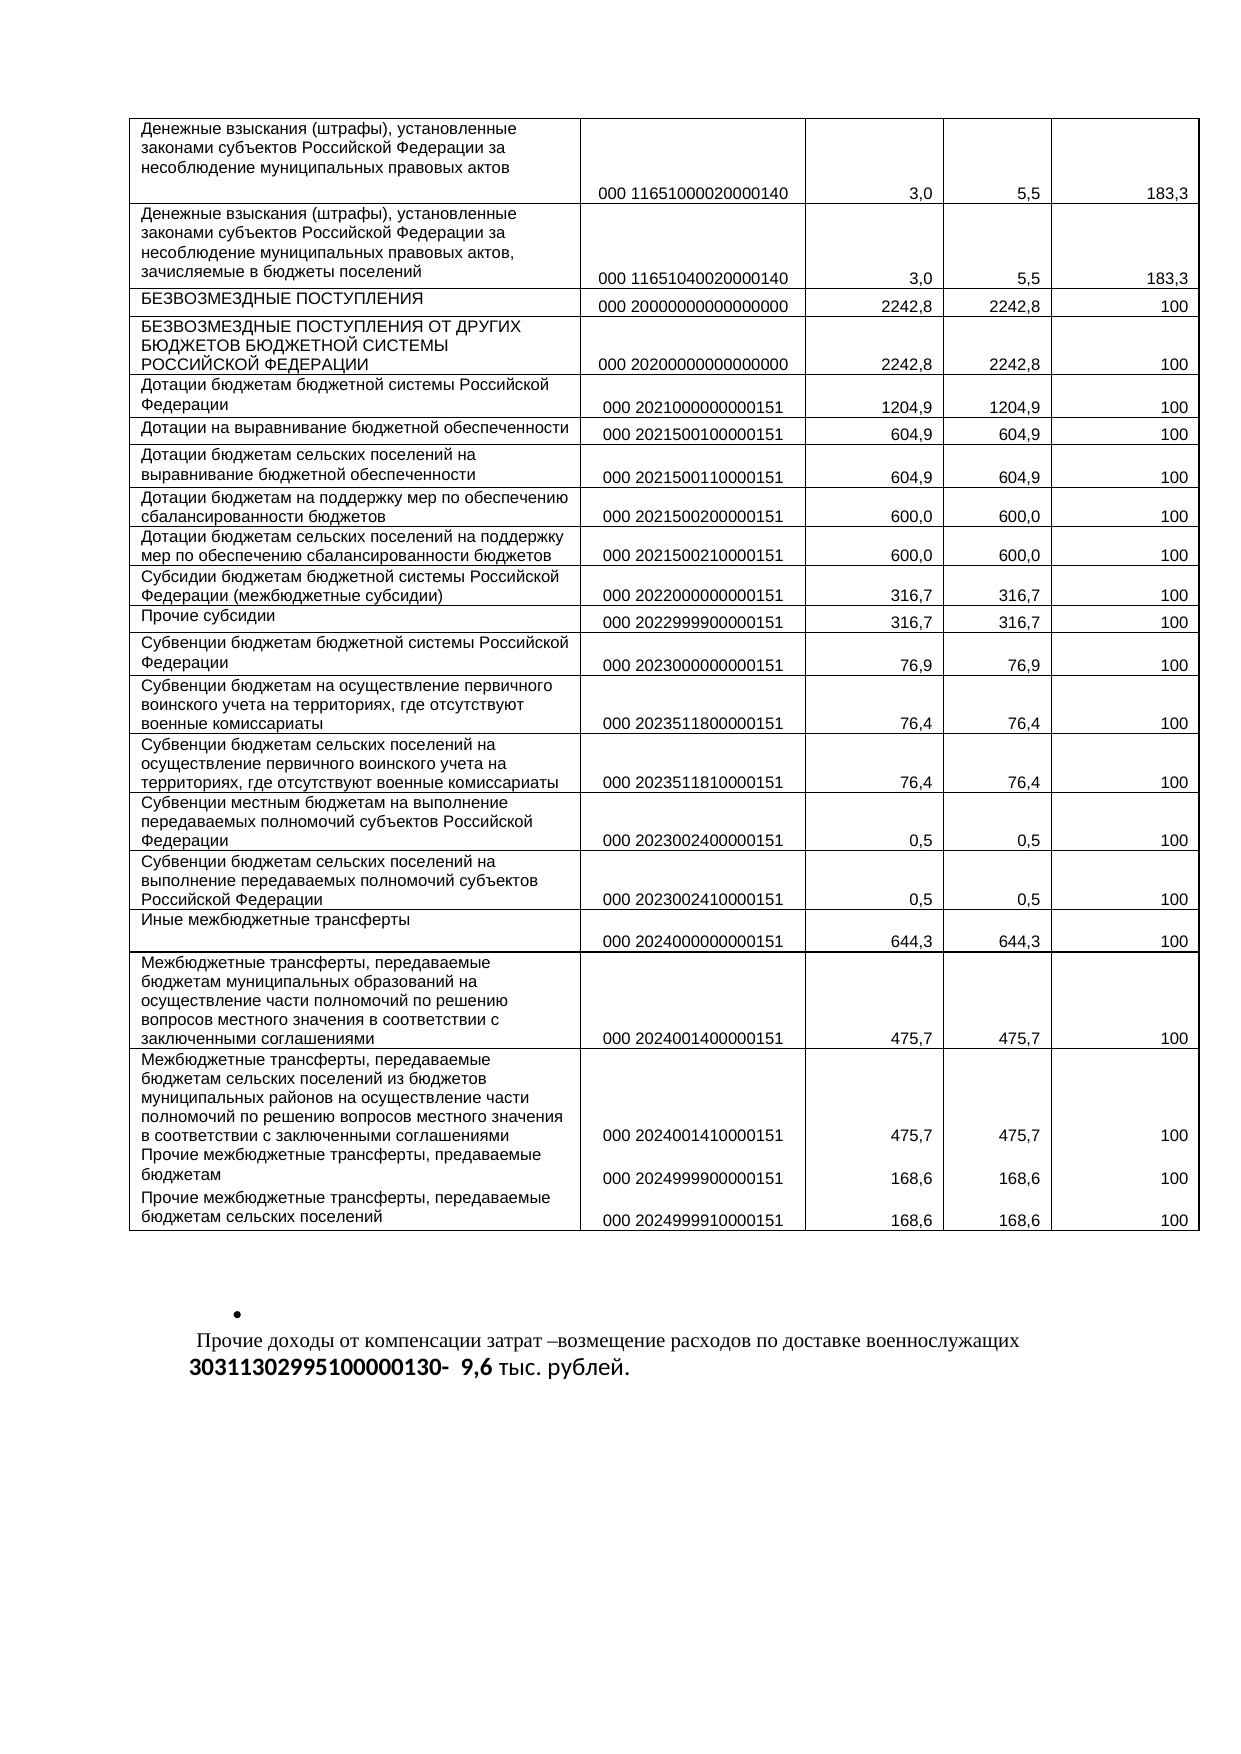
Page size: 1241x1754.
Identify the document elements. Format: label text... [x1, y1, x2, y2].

table_cell 604,9 [944, 418, 1051, 444]
table_cell 2242,8 [806, 317, 943, 374]
table_cell 644,3 [806, 910, 943, 951]
table_cell Прочие межбюджетные трансферты, передаваемые бюджетам сельских поселений [130, 1188, 580, 1230]
table_cell 0,5 [806, 793, 943, 850]
table_cell Дотации бюджетам сельских поселений на поддержку мер по обеспечению сбалансированности бюджетов [130, 527, 580, 565]
table_cell 2242,8 [806, 289, 943, 316]
table_cell 76,9 [944, 633, 1051, 675]
table_cell Межбюджетные трансферты, передаваемые бюджетам муниципальных образований на осуществление части полномочий по решению вопросов местного значения в соответствии с заключенными соглашениями [130, 953, 580, 1048]
table_cell 316,7 [806, 606, 943, 632]
table_cell Субвенции бюджетам на осуществление первичного воинского учета на территориях, где отсутствуют военные комиссариаты [130, 676, 580, 733]
table_cell 000 2024999910000151 [581, 1188, 805, 1230]
table_cell 0,5 [944, 793, 1051, 850]
table_cell 100 [1052, 566, 1198, 605]
table_cell Дотации на выравнивание бюджетной обеспеченности [130, 418, 580, 444]
table_cell 475,7 [806, 1049, 943, 1145]
table_cell 183,3 [1052, 204, 1198, 288]
table_cell 644,3 [944, 910, 1051, 951]
table_cell 100 [1052, 418, 1198, 444]
table_cell 475,7 [806, 953, 943, 1048]
table_cell 168,6 [944, 1188, 1051, 1230]
table_cell 76,4 [806, 734, 943, 792]
table_cell 000 2021500200000151 [581, 488, 805, 526]
table_cell 100 [1052, 793, 1198, 850]
table_cell 475,7 [944, 1049, 1051, 1145]
table_cell 100 [1052, 317, 1198, 374]
table_cell БЕЗВОЗМЕЗДНЫЕ ПОСТУПЛЕНИЯ [130, 289, 580, 316]
table_cell 100 [1052, 488, 1198, 526]
table_cell Иные межбюджетные трансферты [130, 910, 580, 951]
table_cell 100 [1052, 910, 1198, 951]
table_cell 2242,8 [944, 317, 1051, 374]
table_cell 1204,9 [806, 375, 943, 417]
table_cell 2242,8 [944, 289, 1051, 316]
table_cell 000 2023002410000151 [581, 851, 805, 909]
table_cell Субвенции бюджетам сельских поселений на выполнение передаваемых полномочий субъектов Российской Федерации [130, 851, 580, 909]
table_cell 000 2024001410000151 [581, 1049, 805, 1145]
table_cell 600,0 [806, 527, 943, 565]
table_cell 000 2022999900000151 [581, 606, 805, 632]
table_cell 000 20000000000000000 [581, 289, 805, 316]
table_cell Субвенции бюджетам сельских поселений на осуществление первичного воинского учета на территориях, где отсутствуют военные комиссариаты [130, 734, 580, 792]
table_cell 000 2023511810000151 [581, 734, 805, 792]
table_cell 604,9 [806, 418, 943, 444]
table_cell 000 2024000000000151 [581, 910, 805, 951]
table_cell 76,9 [806, 633, 943, 675]
table_cell 0,5 [806, 851, 943, 909]
table_cell 600,0 [944, 527, 1051, 565]
table_cell 000 2023511800000151 [581, 676, 805, 733]
table_cell 000 11651040020000140 [581, 204, 805, 288]
table_cell 000 2024001400000151 [581, 953, 805, 1048]
table_cell Субвенции местным бюджетам на выполнение передаваемых полномочий субъектов Российской Федерации [130, 793, 580, 850]
table_cell 604,9 [806, 445, 943, 487]
table_cell 100 [1052, 633, 1198, 675]
table_cell 475,7 [944, 953, 1051, 1048]
table_cell 000 2021500110000151 [581, 445, 805, 487]
table_cell 000 2021500100000151 [581, 418, 805, 444]
table_cell 100 [1052, 375, 1198, 417]
table_cell 100 [1052, 851, 1198, 909]
table_cell 316,7 [944, 606, 1051, 632]
table_cell 0,5 [944, 851, 1051, 909]
table_cell Дотации бюджетам на поддержку мер по обеспечению сбалансированности бюджетов [130, 488, 580, 526]
table_cell 3,0 [806, 204, 943, 288]
table_cell 316,7 [944, 566, 1051, 605]
table_cell 600,0 [806, 488, 943, 526]
table_cell Дотации бюджетам сельских поселений на выравнивание бюджетной обеспеченности [130, 445, 580, 487]
table_cell 76,4 [806, 676, 943, 733]
table_cell 000 11651000020000140 [581, 119, 805, 203]
table_cell 168,6 [806, 1188, 943, 1230]
table_cell БЕЗВОЗМЕЗДНЫЕ ПОСТУПЛЕНИЯ ОТ ДРУГИХ БЮДЖЕТОВ БЮДЖЕТНОЙ СИСТЕМЫ РОССИЙСКОЙ ФЕДЕРАЦИИ [130, 317, 580, 374]
table_cell 100 [1052, 1145, 1198, 1188]
table_cell 000 2024999900000151 [581, 1145, 805, 1188]
table_cell 100 [1052, 289, 1198, 316]
table_cell 100 [1052, 1049, 1198, 1145]
table_cell 000 2021000000000151 [581, 375, 805, 417]
table_cell 1204,9 [944, 375, 1051, 417]
table_cell 183,3 [1052, 119, 1198, 203]
table_cell 76,4 [944, 676, 1051, 733]
table_cell Дотации бюджетам бюджетной системы Российской Федерации [130, 375, 580, 417]
table_cell 168,6 [806, 1145, 943, 1188]
table_cell Прочие субсидии [130, 606, 580, 632]
table_cell 000 2022000000000151 [581, 566, 805, 605]
text 30311302995100000130- 9,6 тыс. рублей. [177, 1352, 1152, 1382]
table_cell Прочие межбюджетные трансферты, предаваемые бюджетам [130, 1145, 580, 1188]
table_cell Денежные взыскания (штрафы), установленные законами субъектов Российской Федерации за несоблюдение муниципальных правовых актов [130, 119, 580, 203]
table_cell 000 2023000000000151 [581, 633, 805, 675]
table_cell 000 2021500210000151 [581, 527, 805, 565]
table_cell 100 [1052, 676, 1198, 733]
table_cell 600,0 [944, 488, 1051, 526]
table_cell 100 [1052, 527, 1198, 565]
table_cell 5,5 [944, 119, 1051, 203]
table_cell 100 [1052, 606, 1198, 632]
table_cell 76,4 [944, 734, 1051, 792]
text Прочие доходы от компенсации затрат –возмещение расходов по доставке военнослужащих [196, 1327, 1152, 1352]
table_cell Денежные взыскания (штрафы), установленные законами субъектов Российской Федерации за несоблюдение муниципальных правовых актов, зачисляемые в бюджеты поселений [130, 204, 580, 288]
table_cell 000 2023002400000151 [581, 793, 805, 850]
table_cell 3,0 [806, 119, 943, 203]
table_cell 100 [1052, 953, 1198, 1048]
table_cell 604,9 [944, 445, 1051, 487]
table_cell Субвенции бюджетам бюджетной системы Российской Федерации [130, 633, 580, 675]
table_cell Субсидии бюджетам бюджетной системы Российской Федерации (межбюджетные субсидии) [130, 566, 580, 605]
table_cell 000 20200000000000000 [581, 317, 805, 374]
table_cell 316,7 [806, 566, 943, 605]
table_cell 100 [1052, 445, 1198, 487]
table_cell 168,6 [944, 1145, 1051, 1188]
table_cell Межбюджетные трансферты, передаваемые бюджетам сельских поселений из бюджетов муниципальных районов на осуществление части полномочий по решению вопросов местного значения в соответствии с заключенными соглашениями [130, 1049, 580, 1145]
table_cell 5,5 [944, 204, 1051, 288]
table_cell 100 [1052, 734, 1198, 792]
table_cell 100 [1052, 1188, 1198, 1230]
